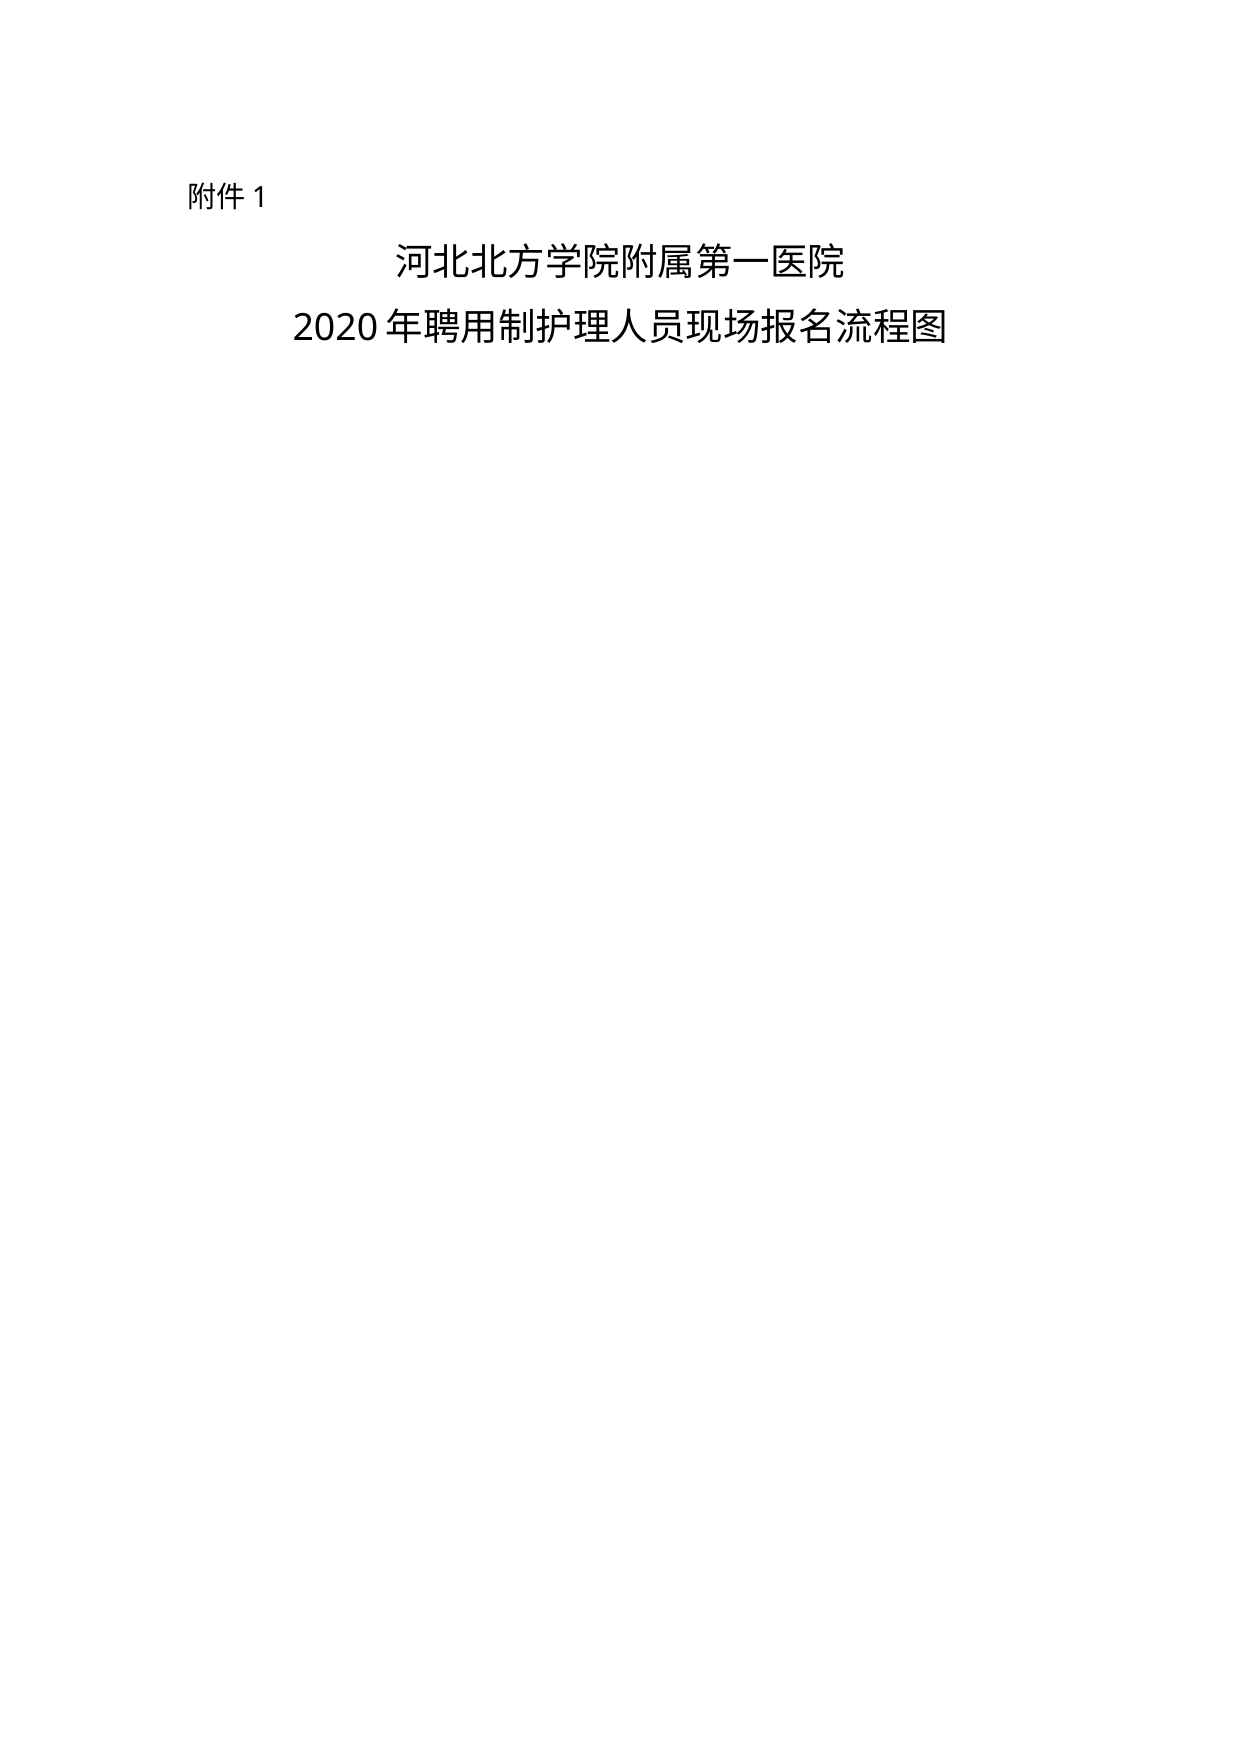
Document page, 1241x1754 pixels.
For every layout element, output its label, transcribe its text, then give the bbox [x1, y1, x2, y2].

text 2020年聘用制护理人员现场报名流程图 [187, 292, 1053, 357]
text 附件1 [187, 162, 1053, 227]
text 河北北方学院附属第一医院 [187, 227, 1053, 292]
